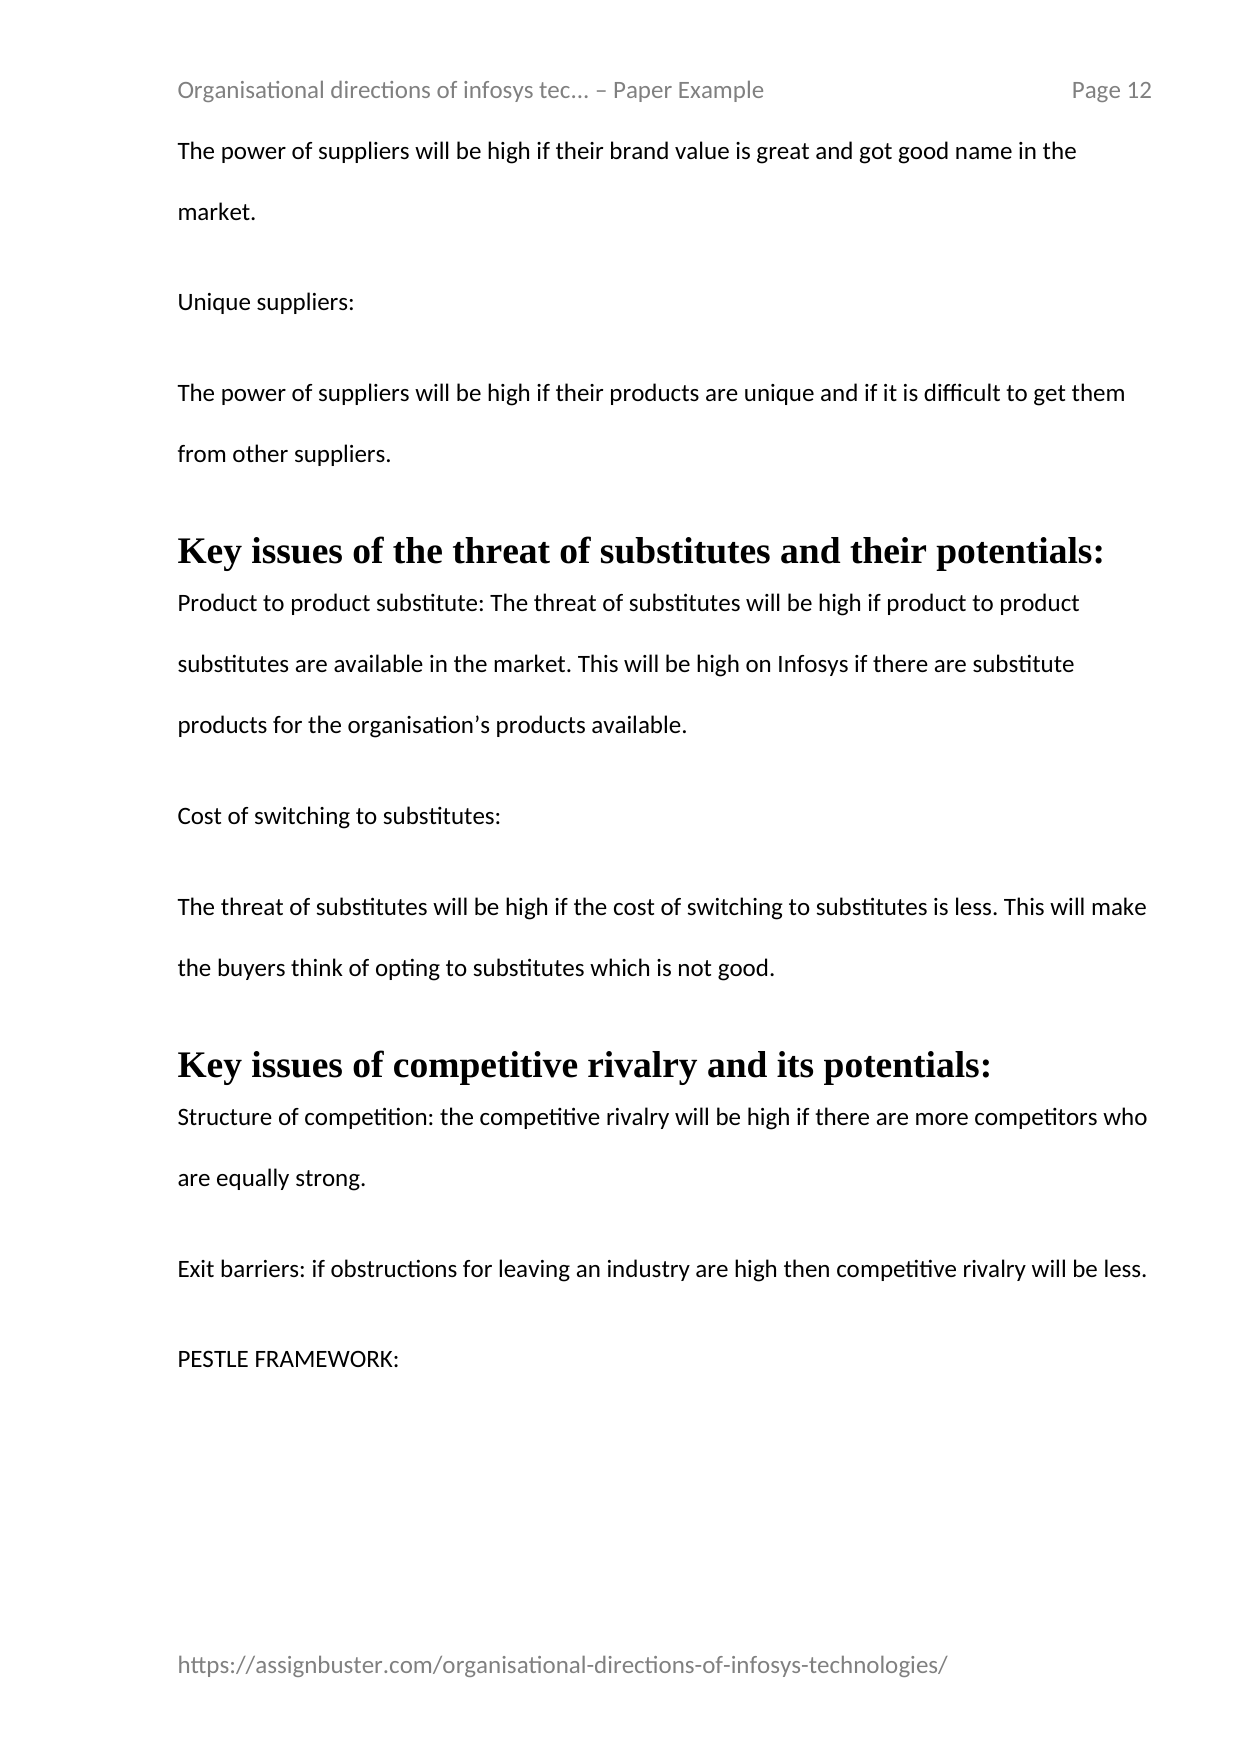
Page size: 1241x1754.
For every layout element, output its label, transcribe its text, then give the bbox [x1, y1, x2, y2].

text The power of suppliers will be high if their brand value is great and got good name in the market. [177, 135, 1152, 226]
text Product to product substitute: The threat of substitutes will be high if product to product substitutes are available in the market. This will be high on Infosys if there are substitute products for the organisation’s products available. [177, 587, 1152, 740]
subtitle Key issues of competitive rivalry and its potentials: [177, 1042, 1152, 1085]
text Cost of switching to substitutes: [177, 800, 1152, 831]
subtitle Key issues of the threat of substitutes and their potentials: [177, 528, 1152, 572]
text The power of suppliers will be high if their products are unique and if it is difficult to get them from other suppliers. [177, 377, 1152, 468]
text Exit barriers: if obstructions for leaving an industry are high then competitive rivalry will be less. [177, 1253, 1152, 1283]
text PESTLE FRAMEWORK: [177, 1343, 1152, 1374]
text The threat of substitutes will be high if the cost of switching to substitutes is less. This will make the buyers think of opting to substitutes which is not good. [177, 891, 1152, 982]
text Unique suppliers: [177, 286, 1152, 317]
text Structure of competition: the competitive rivalry will be high if there are more competitors who are equally strong. [177, 1101, 1152, 1193]
